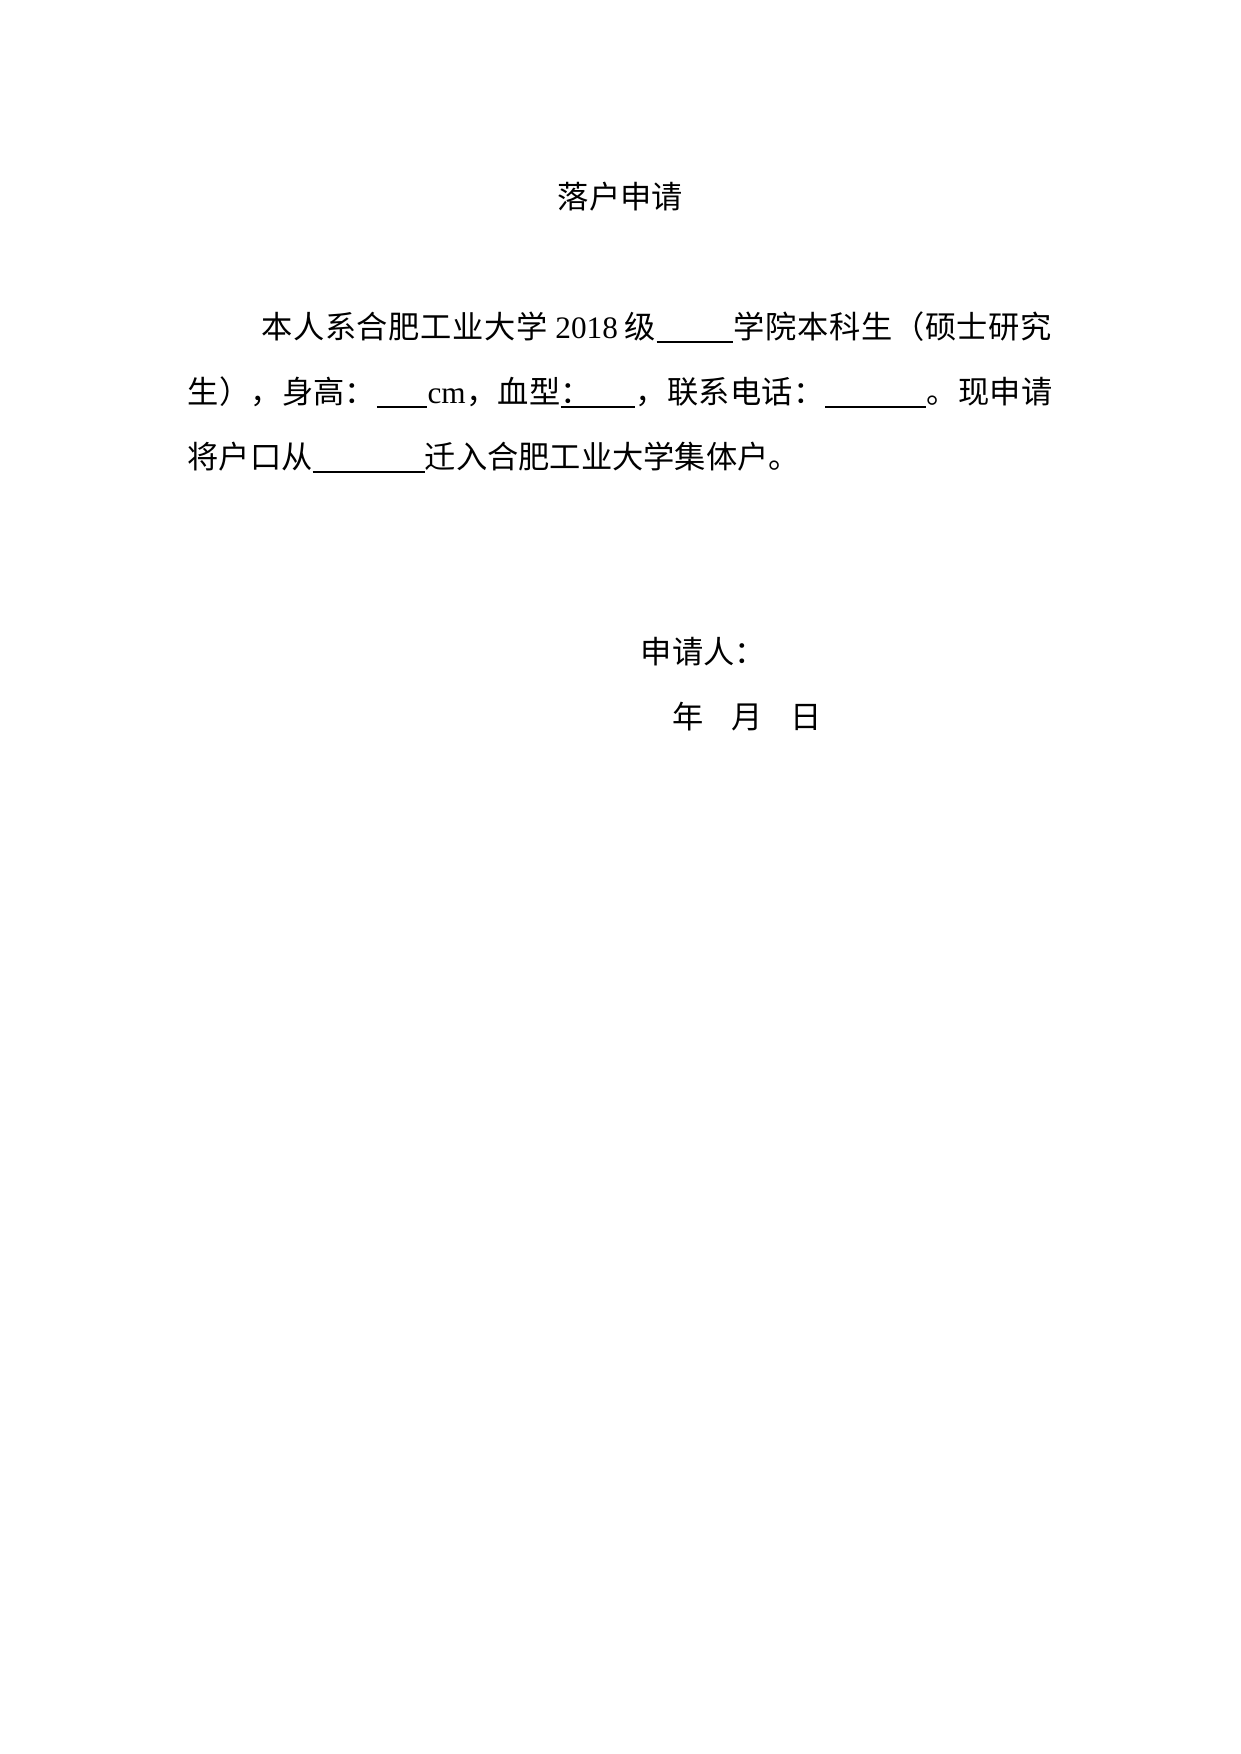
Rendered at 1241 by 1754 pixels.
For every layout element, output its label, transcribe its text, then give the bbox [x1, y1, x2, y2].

text 年 月 日 [187, 682, 1053, 747]
text 本人系合肥工业大学2018级 学院本科生（硕士研究生），身高： cm，血型： ，联系电话： 。现申请将户口从 迁入合肥工业大学集体户。 [187, 292, 1053, 487]
text 申请人： [187, 617, 1053, 682]
text 落户申请 [187, 162, 1053, 227]
